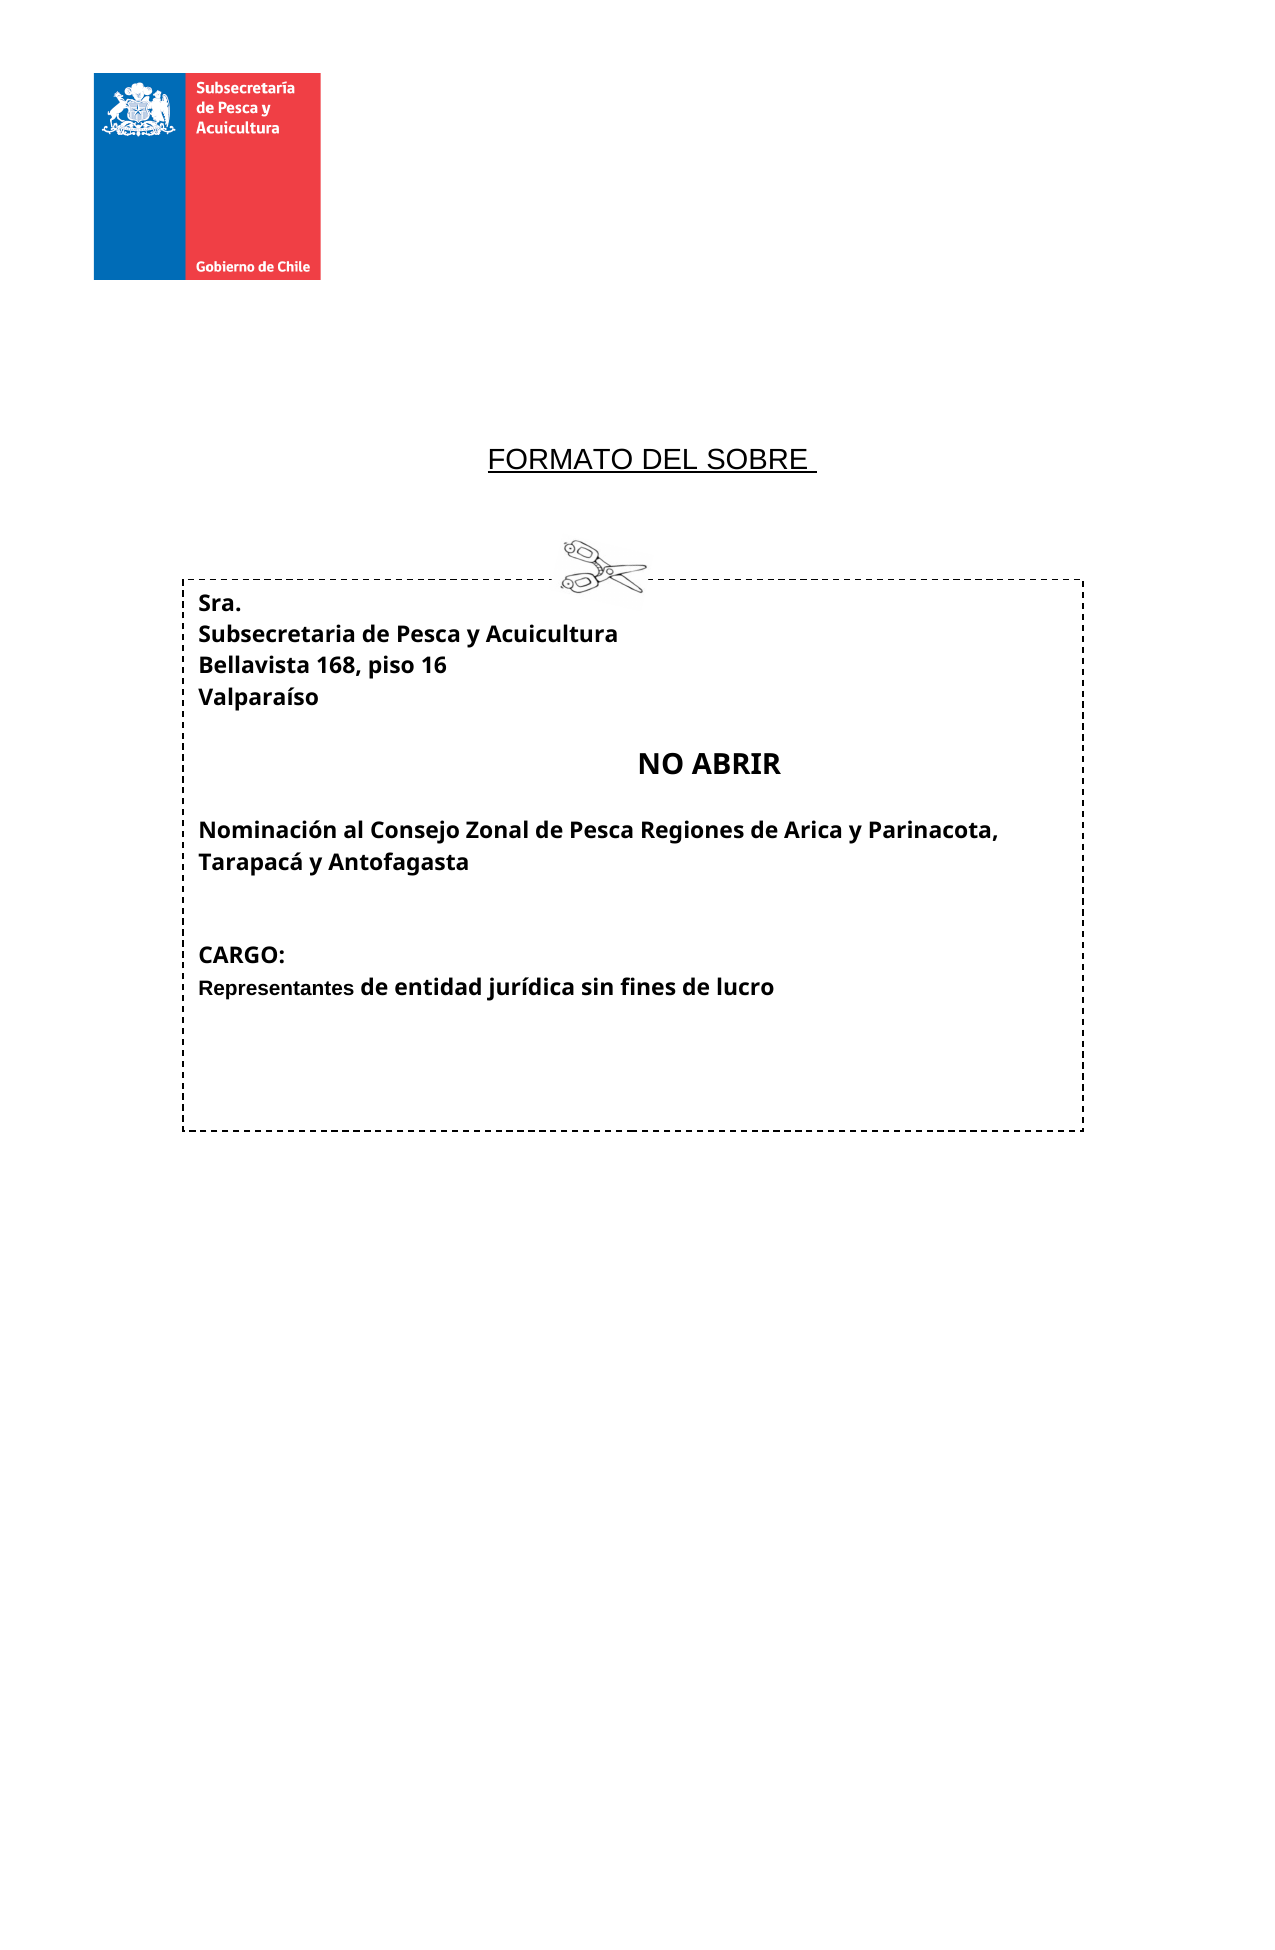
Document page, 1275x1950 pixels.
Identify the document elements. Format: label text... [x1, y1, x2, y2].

text FORMATO DEL SOBRE [71, 442, 1225, 475]
picture [93, 73, 321, 280]
picture [550, 534, 653, 610]
